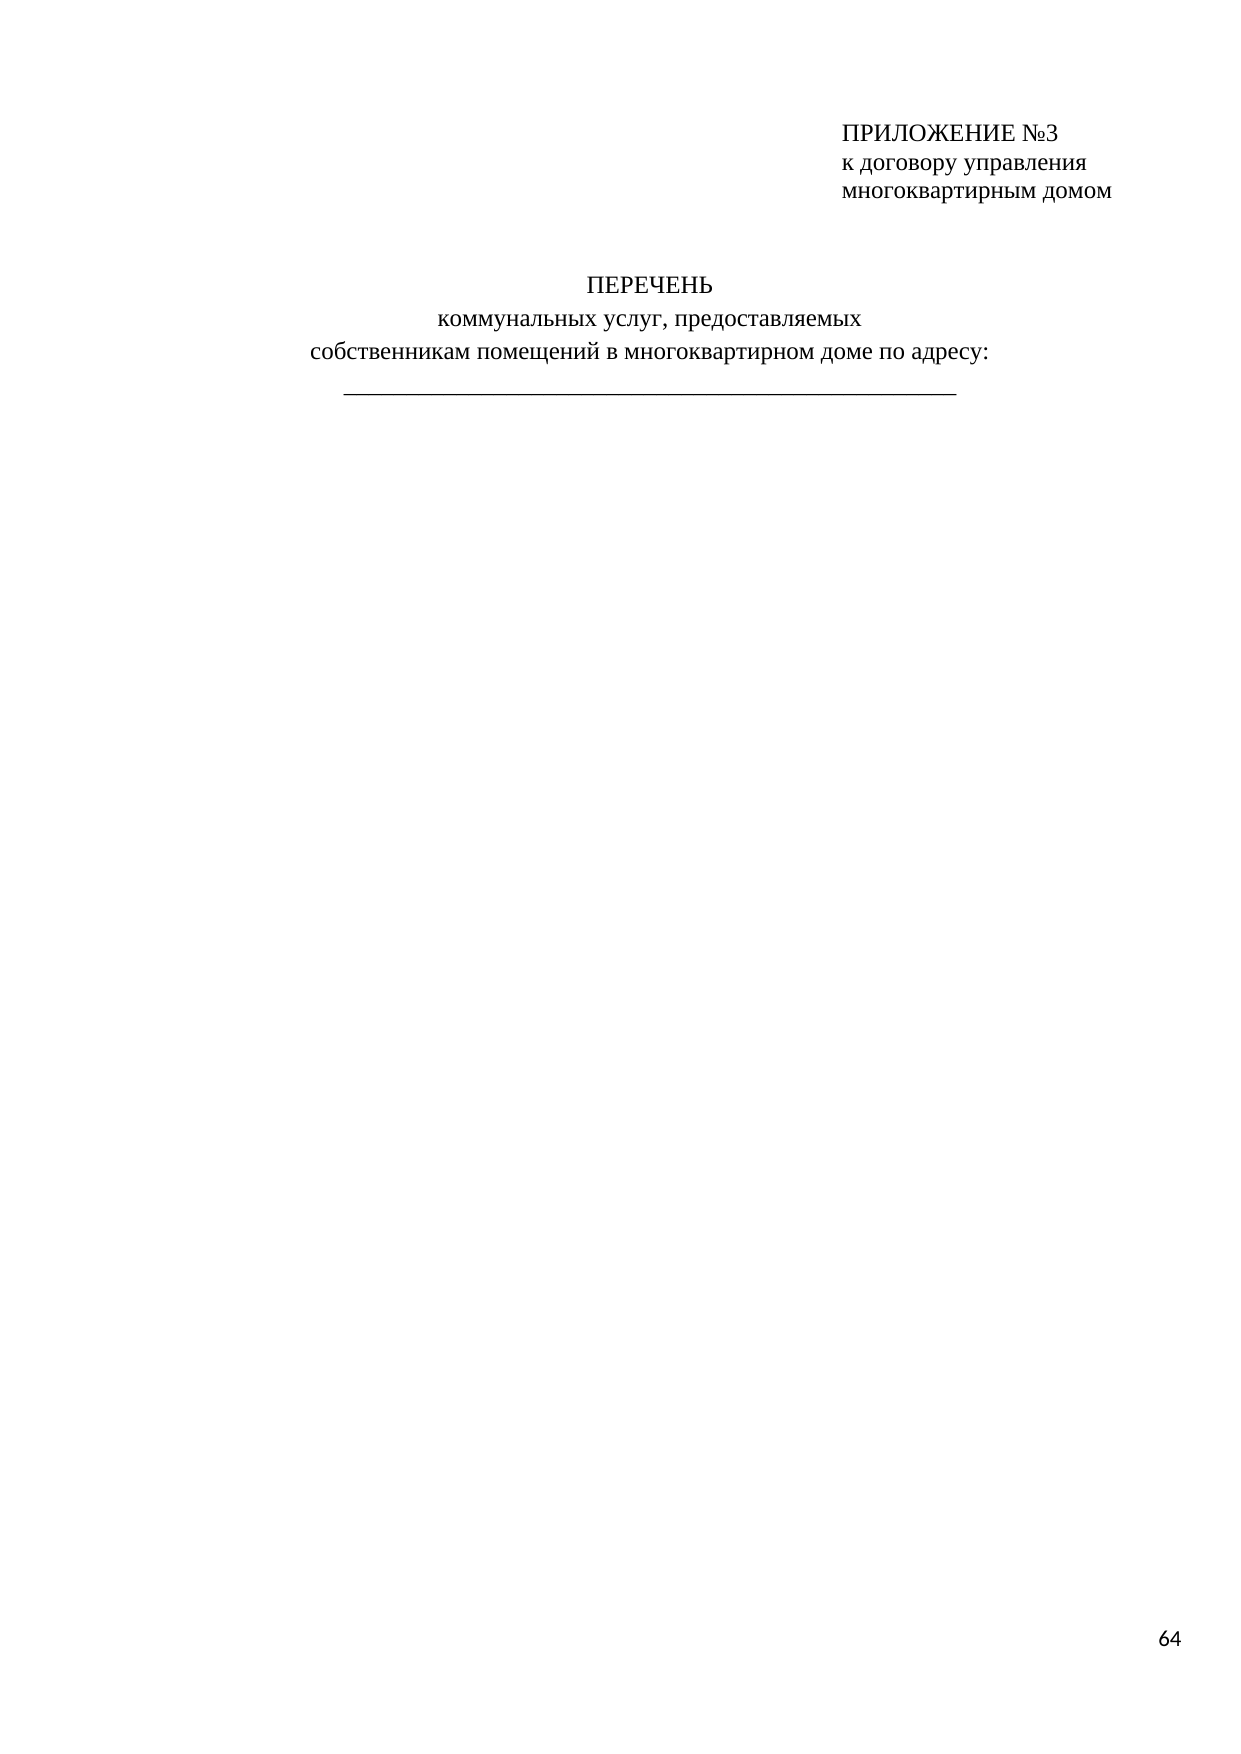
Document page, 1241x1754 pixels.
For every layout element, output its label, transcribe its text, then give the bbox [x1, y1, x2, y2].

text _________________________________________________ [118, 369, 1181, 398]
text многоквартирным домом [118, 176, 1181, 204]
text ПЕРЕЧЕНЬ [118, 270, 1181, 299]
text ПРИЛОЖЕНИЕ №3 [118, 118, 1181, 147]
text собственникам помещений в многоквартирном доме по адресу: [118, 336, 1181, 365]
text к договору управления [118, 147, 1181, 176]
text коммунальных услуг, предоставляемых [118, 303, 1181, 332]
